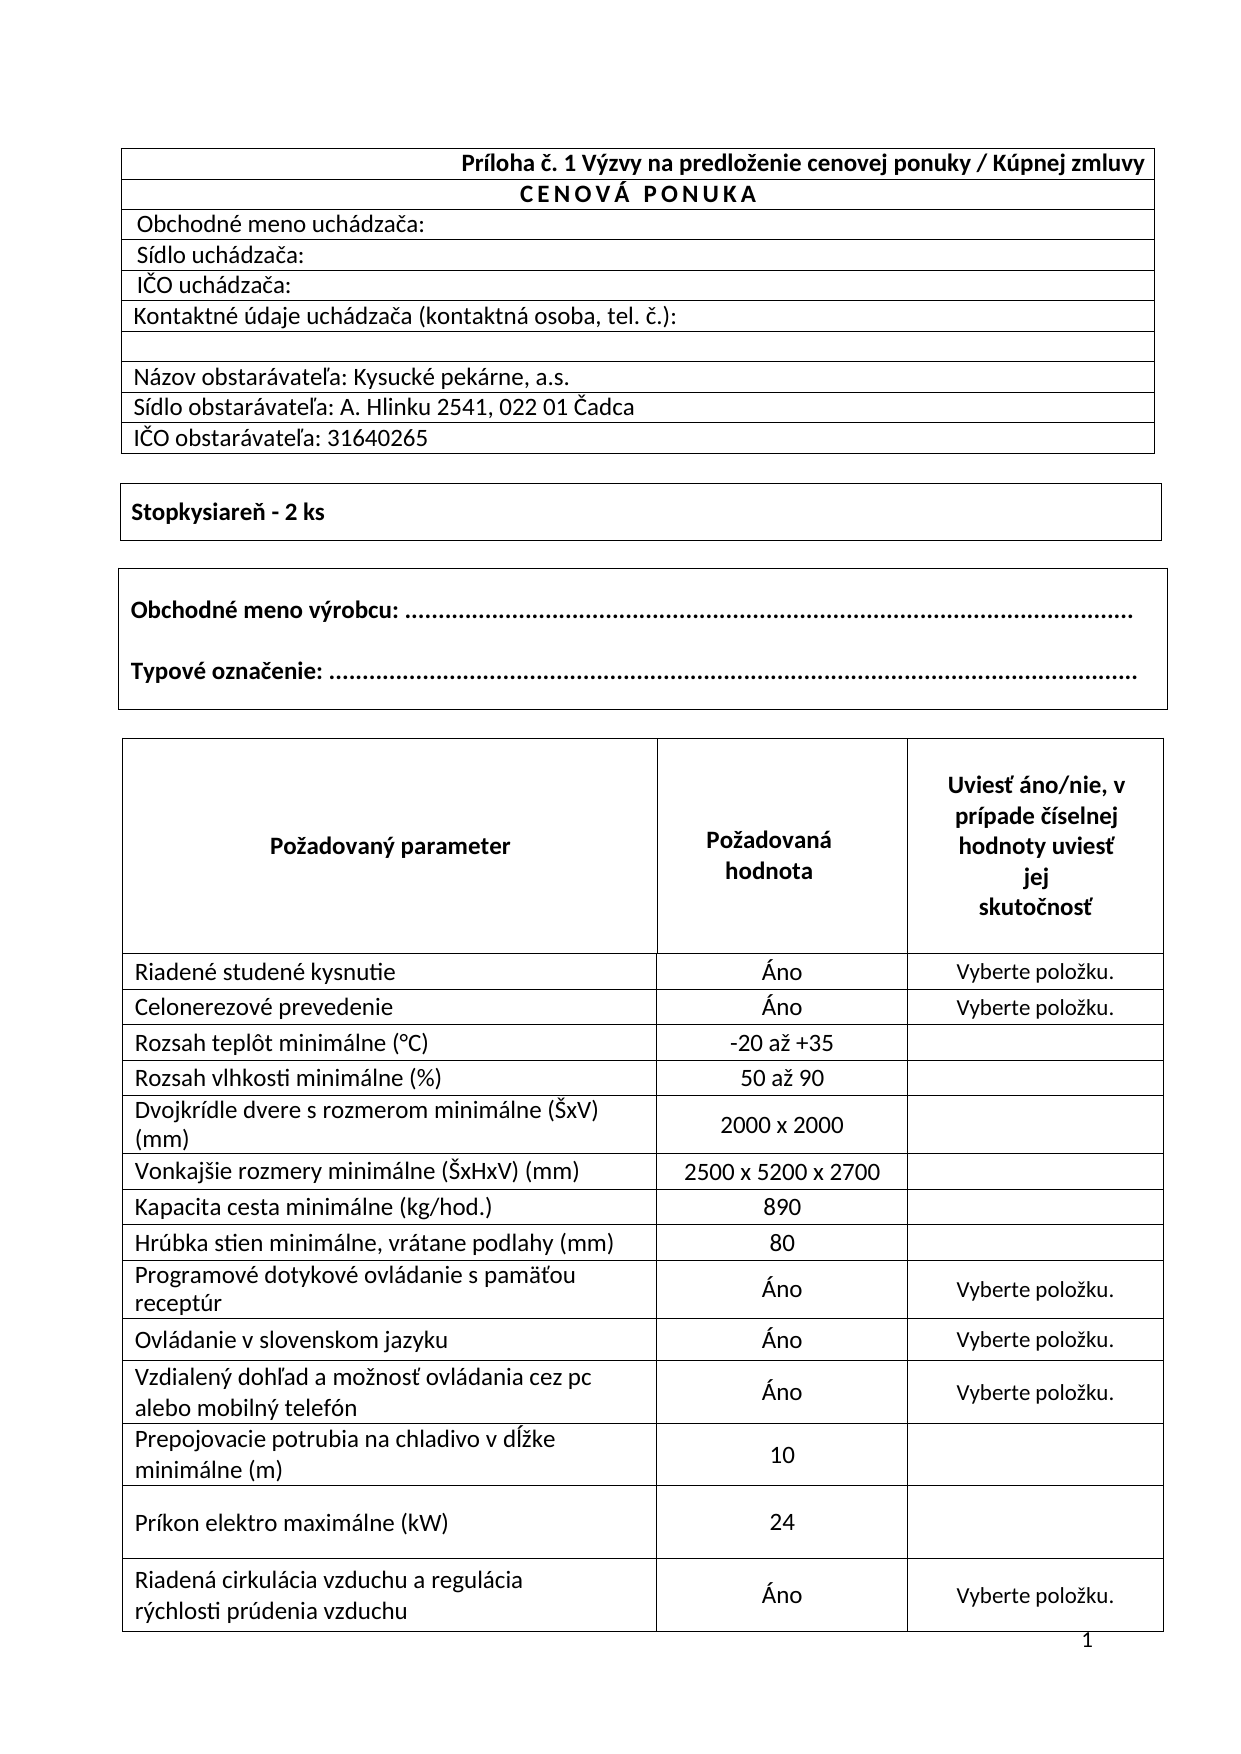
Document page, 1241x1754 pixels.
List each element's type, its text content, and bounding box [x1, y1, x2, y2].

table_cell [122, 332, 1154, 361]
table_cell Áno [657, 1559, 907, 1631]
table_cell Áno [657, 1361, 907, 1422]
table_cell Riadené studené kysnutie [123, 954, 656, 988]
table_cell [908, 1025, 1163, 1060]
table_header Požadovaná hodnota [658, 739, 907, 953]
table_cell Názov obstarávateľa: Kysucké pekárne, a.s. [122, 362, 1154, 392]
table_cell Obchodné meno uchádzača: [122, 210, 1154, 239]
table_cell Sídlo uchádzača: [122, 240, 1154, 270]
table_cell Rozsah teplôt minimálne (°C) [123, 1025, 656, 1060]
table_cell Áno [657, 1261, 907, 1318]
table_cell Hrúbka stien minimálne, vrátane podlahy (mm) [123, 1225, 656, 1260]
table_cell 890 [657, 1190, 907, 1224]
table_cell Riadená cirkulácia vzduchu a regulácia rýchlosti prúdenia vzduchu [123, 1559, 656, 1631]
table_cell 2500 x 5200 x 2700 [657, 1154, 907, 1189]
table_cell -20 až +35 [657, 1025, 907, 1060]
table_cell Ovládanie v slovenskom jazyku [123, 1319, 656, 1360]
table_cell [908, 1486, 1163, 1558]
table_cell 24 [657, 1486, 907, 1558]
table_cell [908, 1190, 1163, 1224]
table_cell Sídlo obstarávateľa: A. Hlinku 2541, 022 01 Čadca [122, 393, 1154, 422]
table_header Obchodné meno výrobcu: ............................................................................................................. Typové označenie: ......................................................................................................................... [119, 569, 1167, 709]
table_header Príloha č. 1 Výzvy na predloženie cenovej ponuky / Kúpnej zmluvy [122, 149, 1154, 178]
table_cell 10 [657, 1424, 907, 1485]
table_cell [908, 1424, 1163, 1485]
table_cell CENOVÁ PONUKA [122, 180, 1154, 209]
table_cell Áno [657, 1319, 907, 1360]
table_cell IČO obstarávateľa: 31640265 [122, 423, 1154, 453]
table_cell [908, 1096, 1163, 1153]
table_cell [908, 1225, 1163, 1260]
table_cell Dvojkrídle dvere s rozmerom minimálne (ŠxV) (mm) [123, 1096, 656, 1153]
table_cell Programové dotykové ovládanie s pamäťou receptúr [123, 1261, 656, 1318]
table_cell 50 až 90 [657, 1061, 907, 1095]
table_cell Rozsah vlhkosti minimálne (%) [123, 1061, 656, 1095]
table_cell Príkon elektro maximálne (kW) [123, 1486, 656, 1558]
table_cell Celonerezové prevedenie [123, 990, 656, 1024]
table_cell [908, 1061, 1163, 1095]
table_cell Prepojovacie potrubia na chladivo v dĺžke minimálne (m) [123, 1424, 656, 1485]
table_cell Kontaktné údaje uchádzača (kontaktná osoba, tel. č.): [122, 301, 1154, 331]
table_cell IČO uchádzača: [122, 271, 1154, 300]
table_cell Kapacita cesta minimálne (kg/hod.) [123, 1190, 656, 1224]
table_header Uviesť áno/nie, v prípade číselnej hodnoty uviesť jej skutočnosť [908, 739, 1163, 953]
table_cell Áno [657, 990, 907, 1024]
table_header Požadovaný parameter [123, 739, 657, 953]
table_cell Vzdialený dohľad a možnosť ovládania cez pc alebo mobilný telefón [123, 1361, 656, 1422]
table_cell 2000 x 2000 [657, 1096, 907, 1153]
table_cell [908, 1154, 1163, 1189]
table_cell 80 [657, 1225, 907, 1260]
table_cell Vonkajšie rozmery minimálne (ŠxHxV) (mm) [123, 1154, 656, 1189]
table_cell Áno [657, 954, 907, 988]
